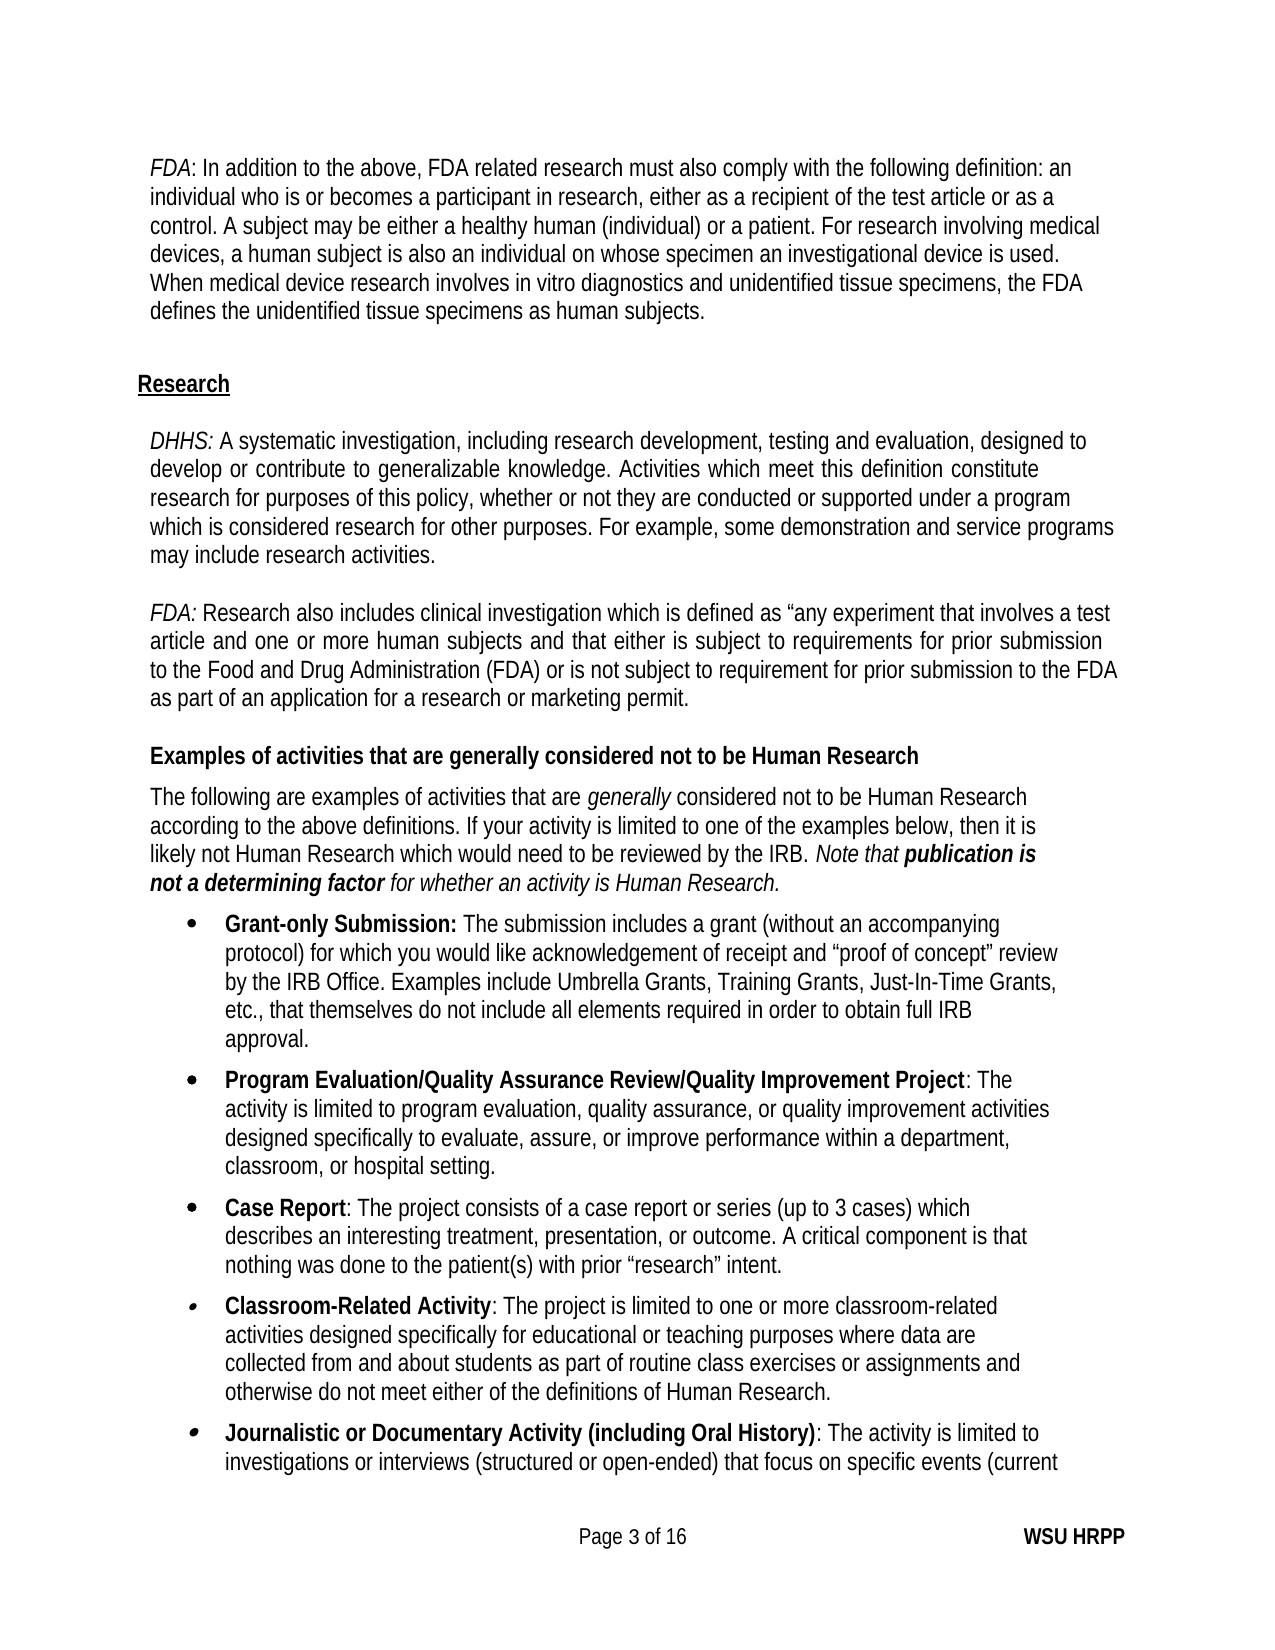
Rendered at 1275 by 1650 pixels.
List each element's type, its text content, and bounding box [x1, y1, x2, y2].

text FDA: Research also includes clinical investigation which is defined as “any experiment that involves a test article and one or more human subjects and that either is subject to requirements for prior submission to the Food and Drug Administration (FDA) or is not subject to requirement for prior submission to the FDA as part of an application for a research or marketing permit. [150, 598, 1123, 712]
subtitle Research [137, 368, 1124, 397]
text DHHS: A systematic investigation, including research development, testing and evaluation, designed to develop or contribute to generalizable knowledge. Activities which meet this definition constitute research for purposes of this policy, whether or not they are conducted or supported under a program which is considered research for other purposes. For example, some demonstration and service programs may include research activities. [150, 426, 1124, 569]
list Case Report: The project consists of a case report or series (up to 3 cases) which describes an interesting treatment, presentation, or outcome. A critical component is that nothing was done to the patient(s) with prior “research” intent. [187, 1192, 1060, 1279]
text Examples of activities that are generally considered not to be Human Research [150, 741, 1135, 770]
list Grant-only Submission: The submission includes a grant (without an accompanying protocol) for which you would like acknowledgement of receipt and “proof of concept” review by the IRB Office. Examples include Umbrella Grants, Training Grants, Just-In-Time Grants, etc., that themselves do not include all elements required in order to obtain full IRB approval. [187, 909, 1060, 1053]
text FDA: In addition to the above, FDA related research must also comply with the following definition: an individual who is or becomes a participant in research, either as a recipient of the test article or as a control. A subject may be either a healthy human (individual) or a patient. For research involving medical devices, a human subject is also an individual on whose specimen an investigational device is used. When medical device research involves in vitro diagnostics and unidentified tissue specimens, the FDA defines the unidentified tissue specimens as human subjects. [150, 154, 1124, 325]
list Program Evaluation/Quality Assurance Review/Quality Improvement Project: The activity is limited to program evaluation, quality assurance, or quality improvement activities designed specifically to evaluate, assure, or improve performance within a department, classroom, or hospital setting. [187, 1065, 1060, 1180]
text The following are examples of activities that are generally considered not to be Human Research according to the above definitions. If your activity is limited to one of the examples below, then it is likely not Human Research which would need to be reviewed by the IRB. Note that publication is not a determining factor for whether an activity is Human Research. [150, 782, 1060, 897]
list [187, 1418, 1060, 1476]
list Classroom-Related Activity: The project is limited to one or more classroom-related activities designed specifically for educational or teaching purposes where data are collected from and about students as part of routine class exercises or assignments and otherwise do not meet either of the definitions of Human Research. [187, 1291, 1060, 1406]
